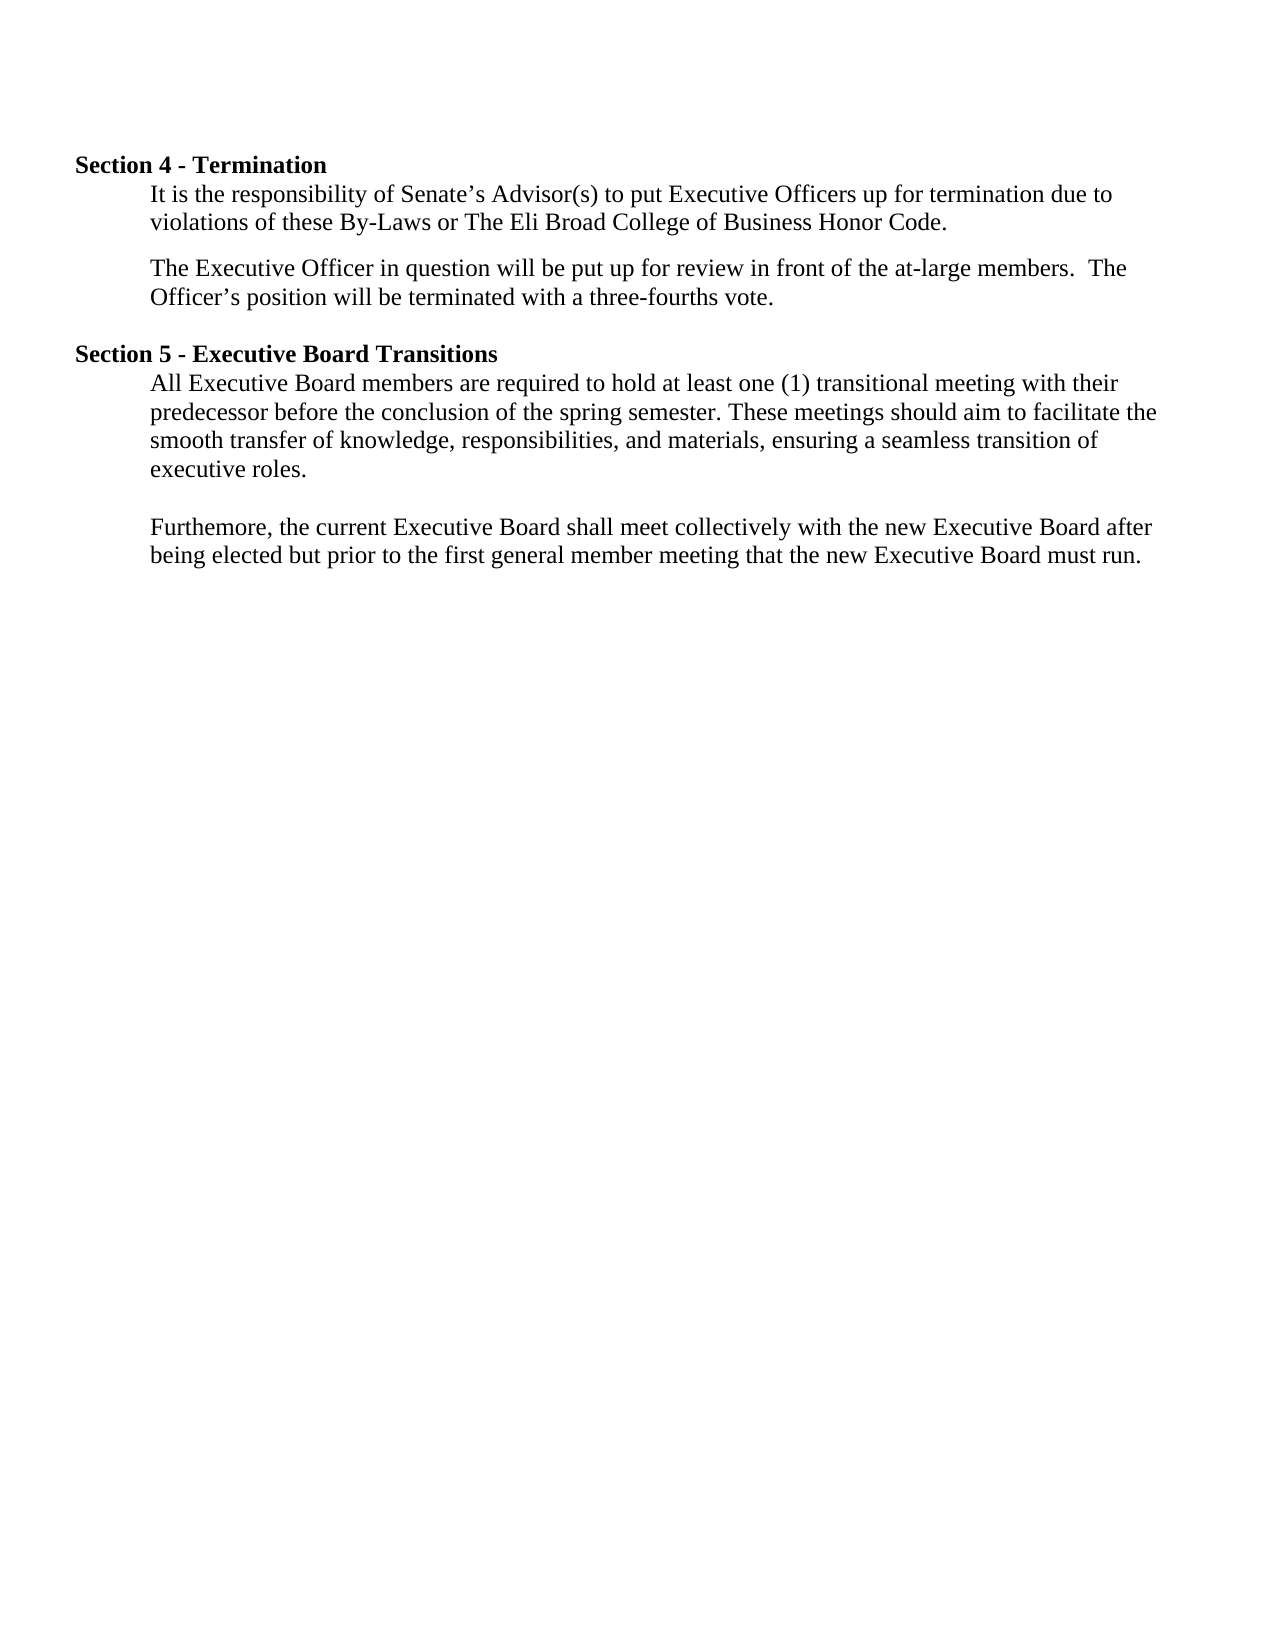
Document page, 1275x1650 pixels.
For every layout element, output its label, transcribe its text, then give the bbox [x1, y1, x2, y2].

text All Executive Board members are required to hold at least one (1) transitional meeting with their predecessor before the conclusion of the spring semester. These meetings should aim to facilitate the smooth transfer of knowledge, responsibilities, and materials, ensuring a seamless transition of executive roles. [150, 368, 1200, 483]
text It is the responsibility of Senate’s Advisor(s) to put Executive Officers up for termination due to violations of these By-Laws or The Eli Broad College of Business Honor Code. [150, 179, 1200, 236]
text Section 5 - Executive Board Transitions [75, 339, 1200, 368]
subtitle Section 4 - Termination [75, 150, 1200, 179]
text Furthemore, the current Executive Board shall meet collectively with the new Executive Board after being elected but prior to the first general member meeting that the new Executive Board must run. [150, 512, 1200, 569]
text The Executive Officer in question will be put up for review in front of the at-large members. The Officer’s position will be terminated with a three-fourths vote. [150, 253, 1200, 310]
